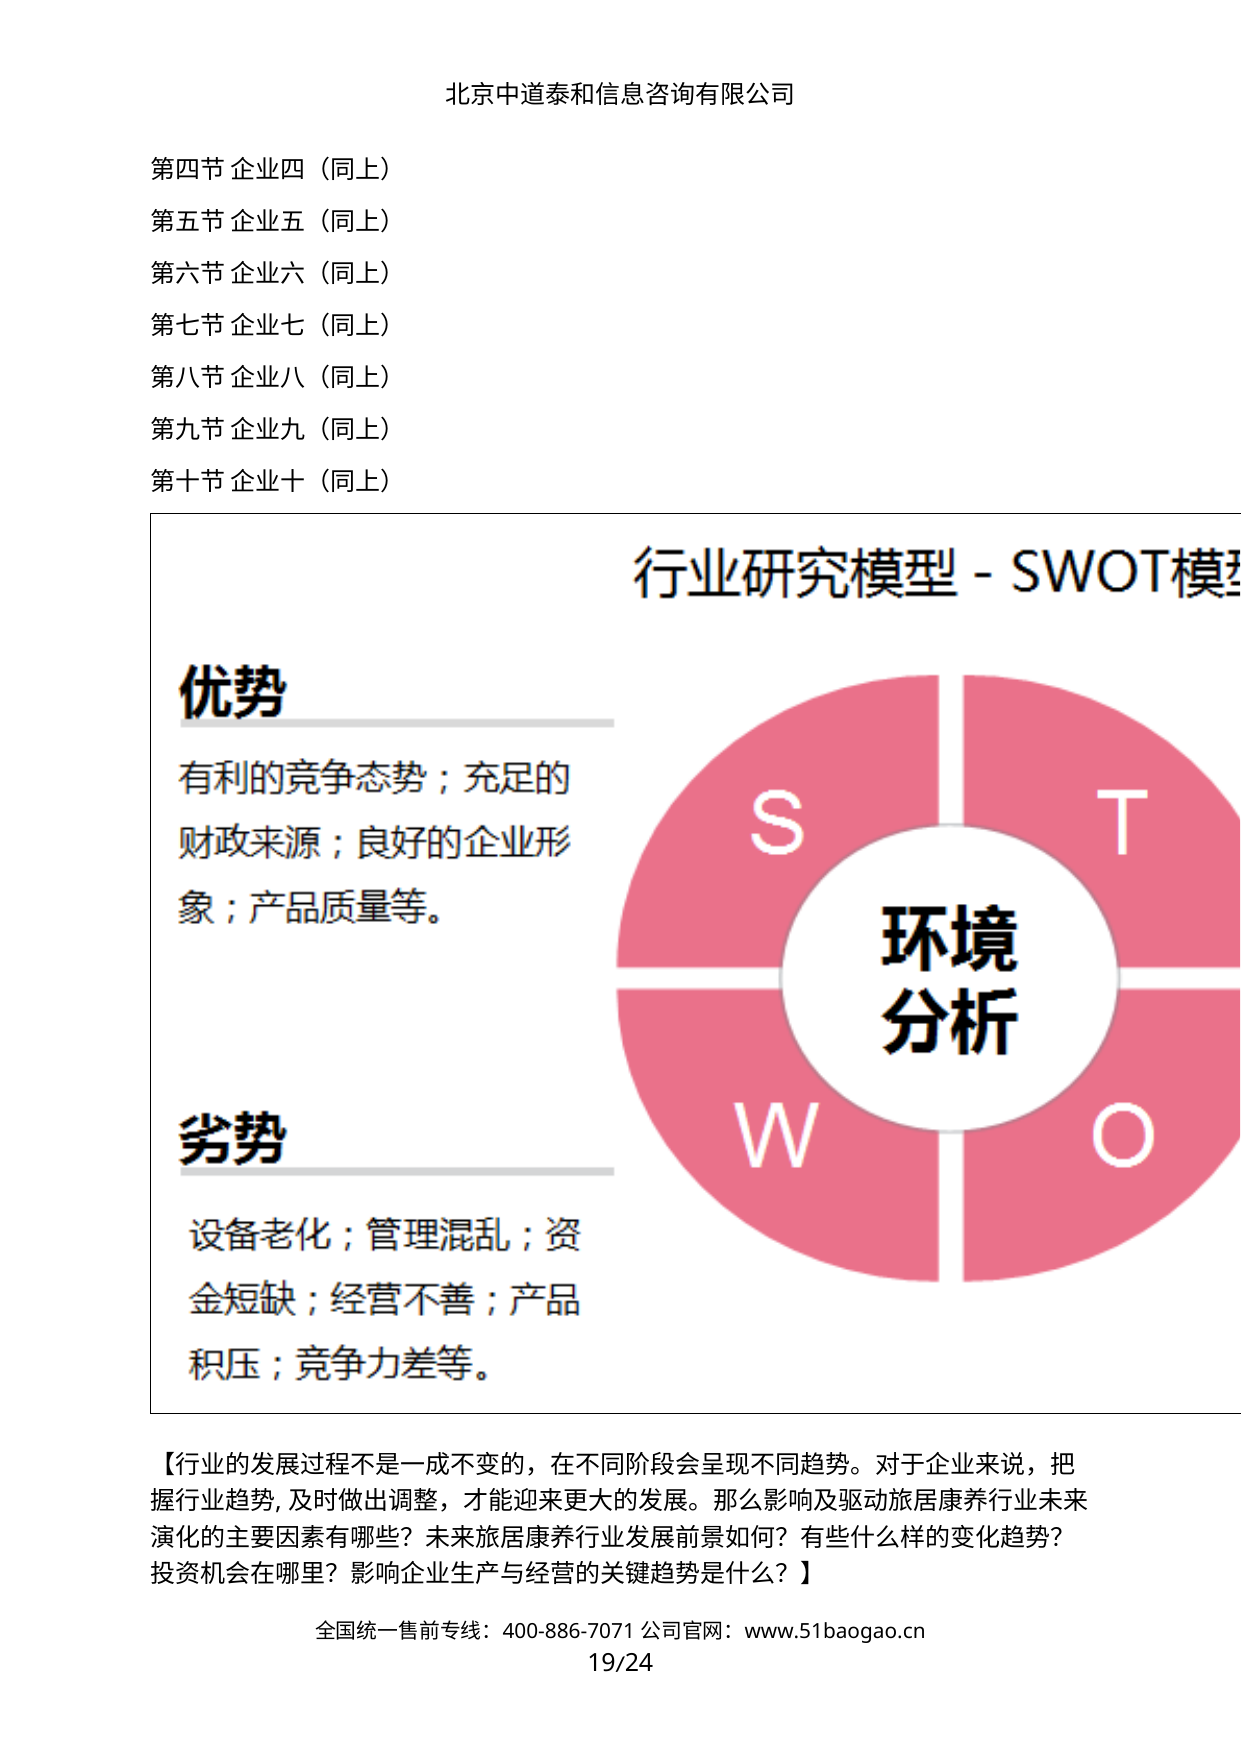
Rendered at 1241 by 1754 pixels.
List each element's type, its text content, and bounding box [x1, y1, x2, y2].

text 第五节 企业五（同上） [150, 202, 1090, 238]
text 第四节 企业四（同上） [150, 150, 1090, 186]
picture [151, 514, 1241, 1413]
text 【行业的发展过程不是一成不变的，在不同阶段会呈现不同趋势。对于企业来说，把握行业趋势, 及时做出调整，才能迎来更大的发展。那么影响及驱动旅居康养行业未来演化的主要因素有哪些？未来旅居康养行业发展前景如何？有些什么样的变化趋势？投资机会在哪里？影响企业生产与经营的关键趋势是什么？】 [150, 1444, 1090, 1589]
text 第六节 企业六（同上） [150, 254, 1090, 290]
text 第十节 企业十（同上） [150, 461, 1090, 497]
text 第七节 企业七（同上） [150, 306, 1090, 342]
text 第八节 企业八（同上） [150, 357, 1090, 394]
text 第九节 企业九（同上） [150, 409, 1090, 446]
